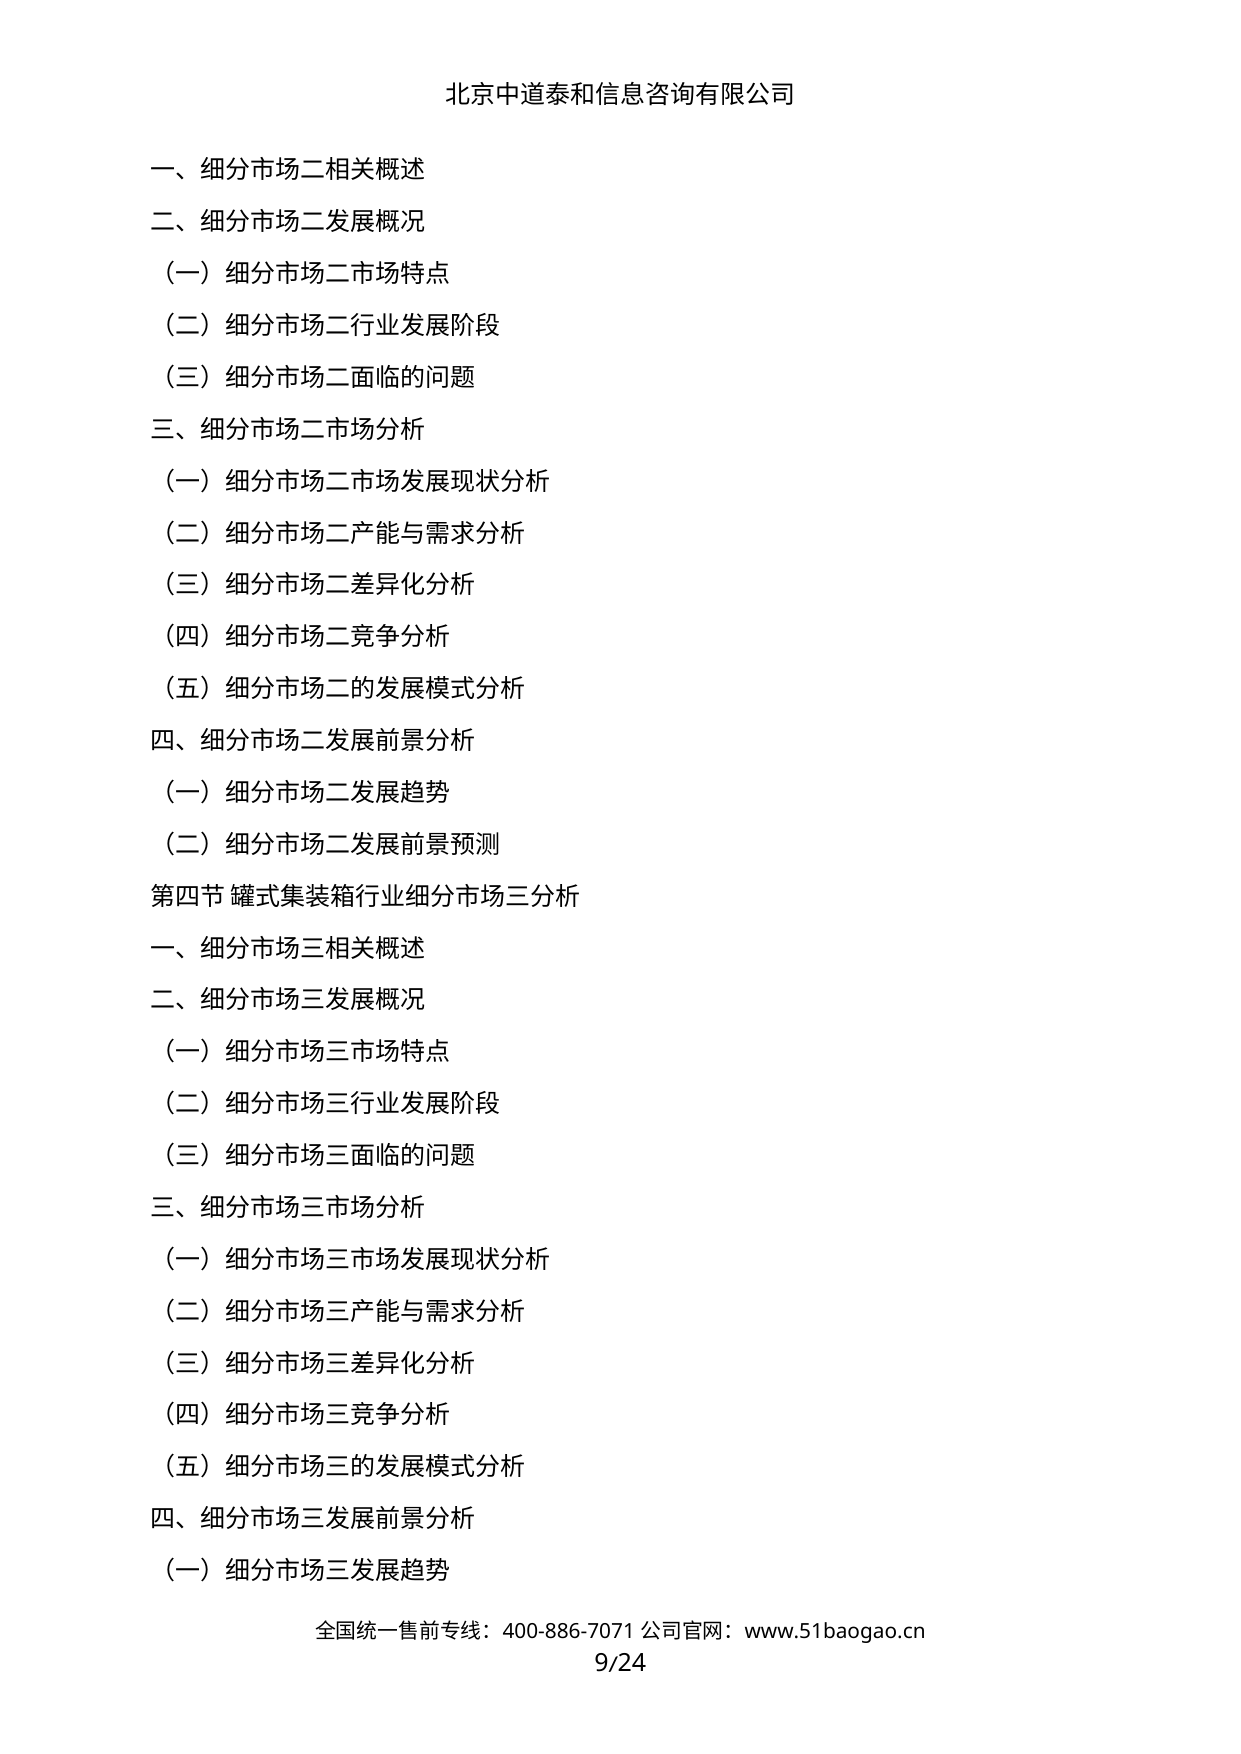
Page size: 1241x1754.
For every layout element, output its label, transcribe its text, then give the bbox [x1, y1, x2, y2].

text 一、细分市场二相关概述 [150, 150, 1090, 186]
text （三）细分市场三面临的问题 [150, 1136, 1090, 1172]
text （五）细分市场三的发展模式分析 [150, 1447, 1090, 1483]
text （一）细分市场三市场特点 [150, 1032, 1090, 1068]
text 一、细分市场三相关概述 [150, 928, 1090, 964]
text 四、细分市场三发展前景分析 [150, 1499, 1090, 1535]
text （二）细分市场二产能与需求分析 [150, 513, 1090, 549]
text （五）细分市场二的发展模式分析 [150, 669, 1090, 705]
text （三）细分市场二差异化分析 [150, 565, 1090, 601]
text （四）细分市场二竞争分析 [150, 617, 1090, 653]
text （一）细分市场三发展趋势 [150, 1551, 1090, 1587]
text （二）细分市场二行业发展阶段 [150, 306, 1090, 342]
text 二、细分市场二发展概况 [150, 202, 1090, 238]
text 四、细分市场二发展前景分析 [150, 721, 1090, 757]
text （二）细分市场三产能与需求分析 [150, 1291, 1090, 1327]
text 三、细分市场三市场分析 [150, 1187, 1090, 1224]
text （一）细分市场三市场发展现状分析 [150, 1239, 1090, 1276]
text （一）细分市场二发展趋势 [150, 772, 1090, 809]
text 第四节 罐式集装箱行业细分市场三分析 [150, 876, 1090, 912]
text 二、细分市场三发展概况 [150, 980, 1090, 1016]
text （一）细分市场二市场特点 [150, 254, 1090, 290]
text 三、细分市场二市场分析 [150, 409, 1090, 446]
text （二）细分市场二发展前景预测 [150, 824, 1090, 861]
text （一）细分市场二市场发展现状分析 [150, 461, 1090, 497]
text （四）细分市场三竞争分析 [150, 1395, 1090, 1431]
text （三）细分市场三差异化分析 [150, 1343, 1090, 1379]
text （三）细分市场二面临的问题 [150, 357, 1090, 394]
text （二）细分市场三行业发展阶段 [150, 1084, 1090, 1120]
